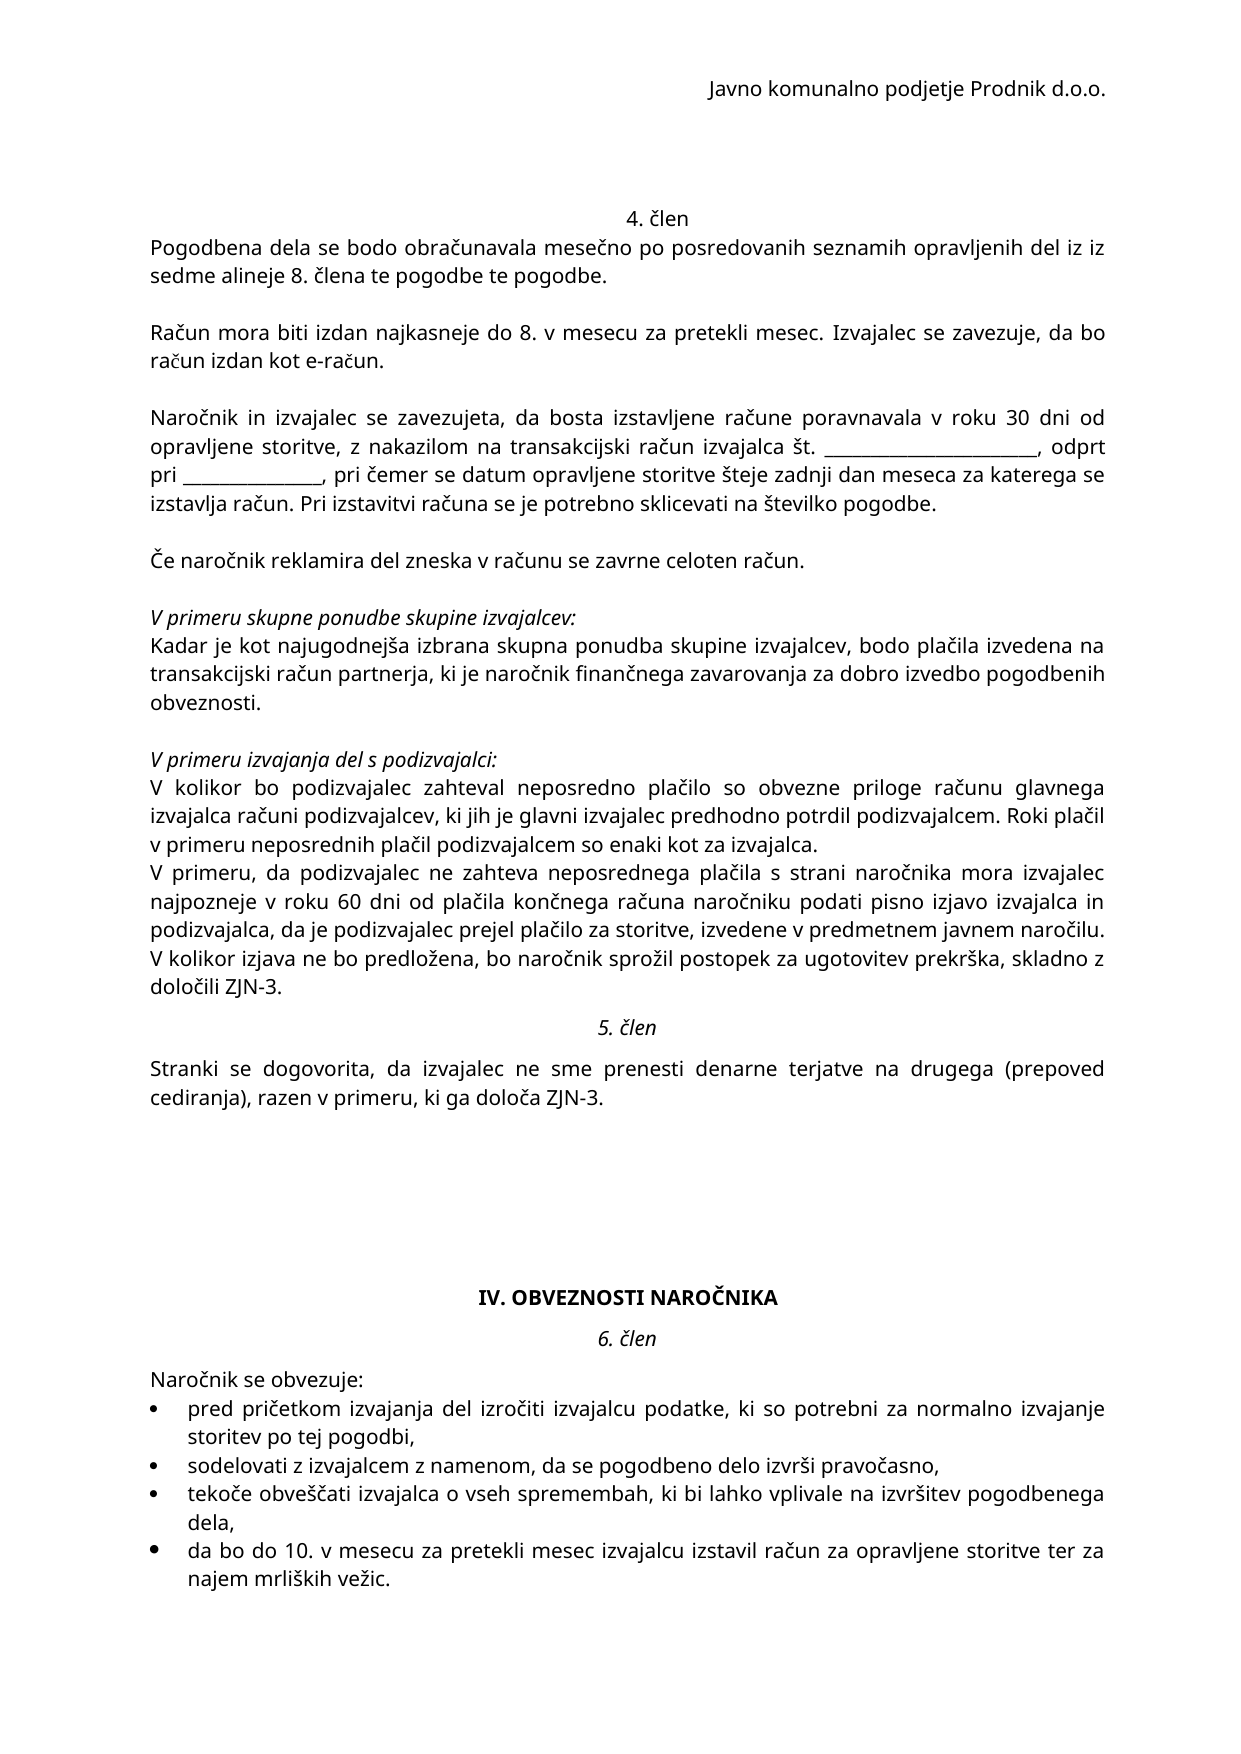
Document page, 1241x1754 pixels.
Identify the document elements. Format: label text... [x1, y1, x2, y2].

text 4. člen [209, 204, 1106, 233]
list sodelovati z izvajalcem z namenom, da se pogodbeno delo izvrši pravočasno, [150, 1451, 1106, 1479]
text Če naročnik reklamira del zneska v računu se zavrne celoten račun. [150, 546, 1106, 574]
text 6. člen [150, 1324, 1106, 1353]
text 5. člen [150, 1013, 1106, 1042]
list tekoče obveščati izvajalca o vseh spremembah, ki bi lahko vplivale na izvršitev pogodbenega dela, [150, 1479, 1106, 1536]
list pred pričetkom izvajanja del izročiti izvajalcu podatke, ki so potrebni za normalno izvajanje storitev po tej pogodbi, [150, 1394, 1106, 1451]
text V kolikor bo podizvajalec zahteval neposredno plačilo so obvezne priloge računu glavnega izvajalca računi podizvajalcev, ki jih je glavni izvajalec predhodno potrdil podizvajalcem. Roki plačil v primeru neposrednih plačil podizvajalcem so enaki kot za izvajalca. [150, 773, 1106, 858]
text V primeru, da podizvajalec ne zahteva neposrednega plačila s strani naročnika mora izvajalec najpozneje v roku 60 dni od plačila končnega računa naročniku podati pisno izjavo izvajalca in podizvajalca, da je podizvajalec prejel plačilo za storitve, izvedene v predmetnem javnem naročilu. V kolikor izjava ne bo predložena, bo naročnik sprožil postopek za ugotovitev prekrška, skladno z določili ZJN-3. [150, 858, 1106, 1001]
text Naročnik se obvezuje: [150, 1365, 1106, 1394]
text Račun mora biti izdan najkasneje do 8. v mesecu za pretekli mesec. Izvajalec se zavezuje, da bo račun izdan kot e-račun. [150, 318, 1106, 375]
text Kadar je kot najugodnejša izbrana skupna ponudba skupine izvajalcev, bodo plačila izvedena na transakcijski račun partnerja, ki je naročnik finančnega zavarovanja za dobro izvedbo pogodbenih obveznosti. [150, 631, 1106, 716]
text V primeru skupne ponudbe skupine izvajalcev: [150, 603, 1106, 631]
text IV. OBVEZNOSTI NAROČNIKA [150, 1283, 1106, 1312]
text V primeru izvajanja del s podizvajalci: [150, 745, 1106, 773]
subtitle Pogodbena dela se bodo obračunavala mesečno po posredovanih seznamih opravljenih del iz iz sedme alineje 8. člena te pogodbe te pogodbe. [150, 233, 1106, 290]
list da bo do 10. v mesecu za pretekli mesec izvajalcu izstavil račun za opravljene storitve ter za najem mrliških vežic. [150, 1536, 1106, 1593]
text Stranki se dogovorita, da izvajalec ne sme prenesti denarne terjatve na drugega (prepoved cediranja), razen v primeru, ki ga določa ZJN-3. [150, 1054, 1106, 1111]
text Naročnik in izvajalec se zavezujeta, da bosta izstavljene račune poravnavala v roku 30 dni od opravljene storitve, z nakazilom na transakcijski račun izvajalca št. _______________________, odprt pri _______________, pri čemer se datum opravljene storitve šteje zadnji dan meseca za katerega se izstavlja račun. Pri izstavitvi računa se je potrebno sklicevati na številko pogodbe. [150, 403, 1106, 517]
